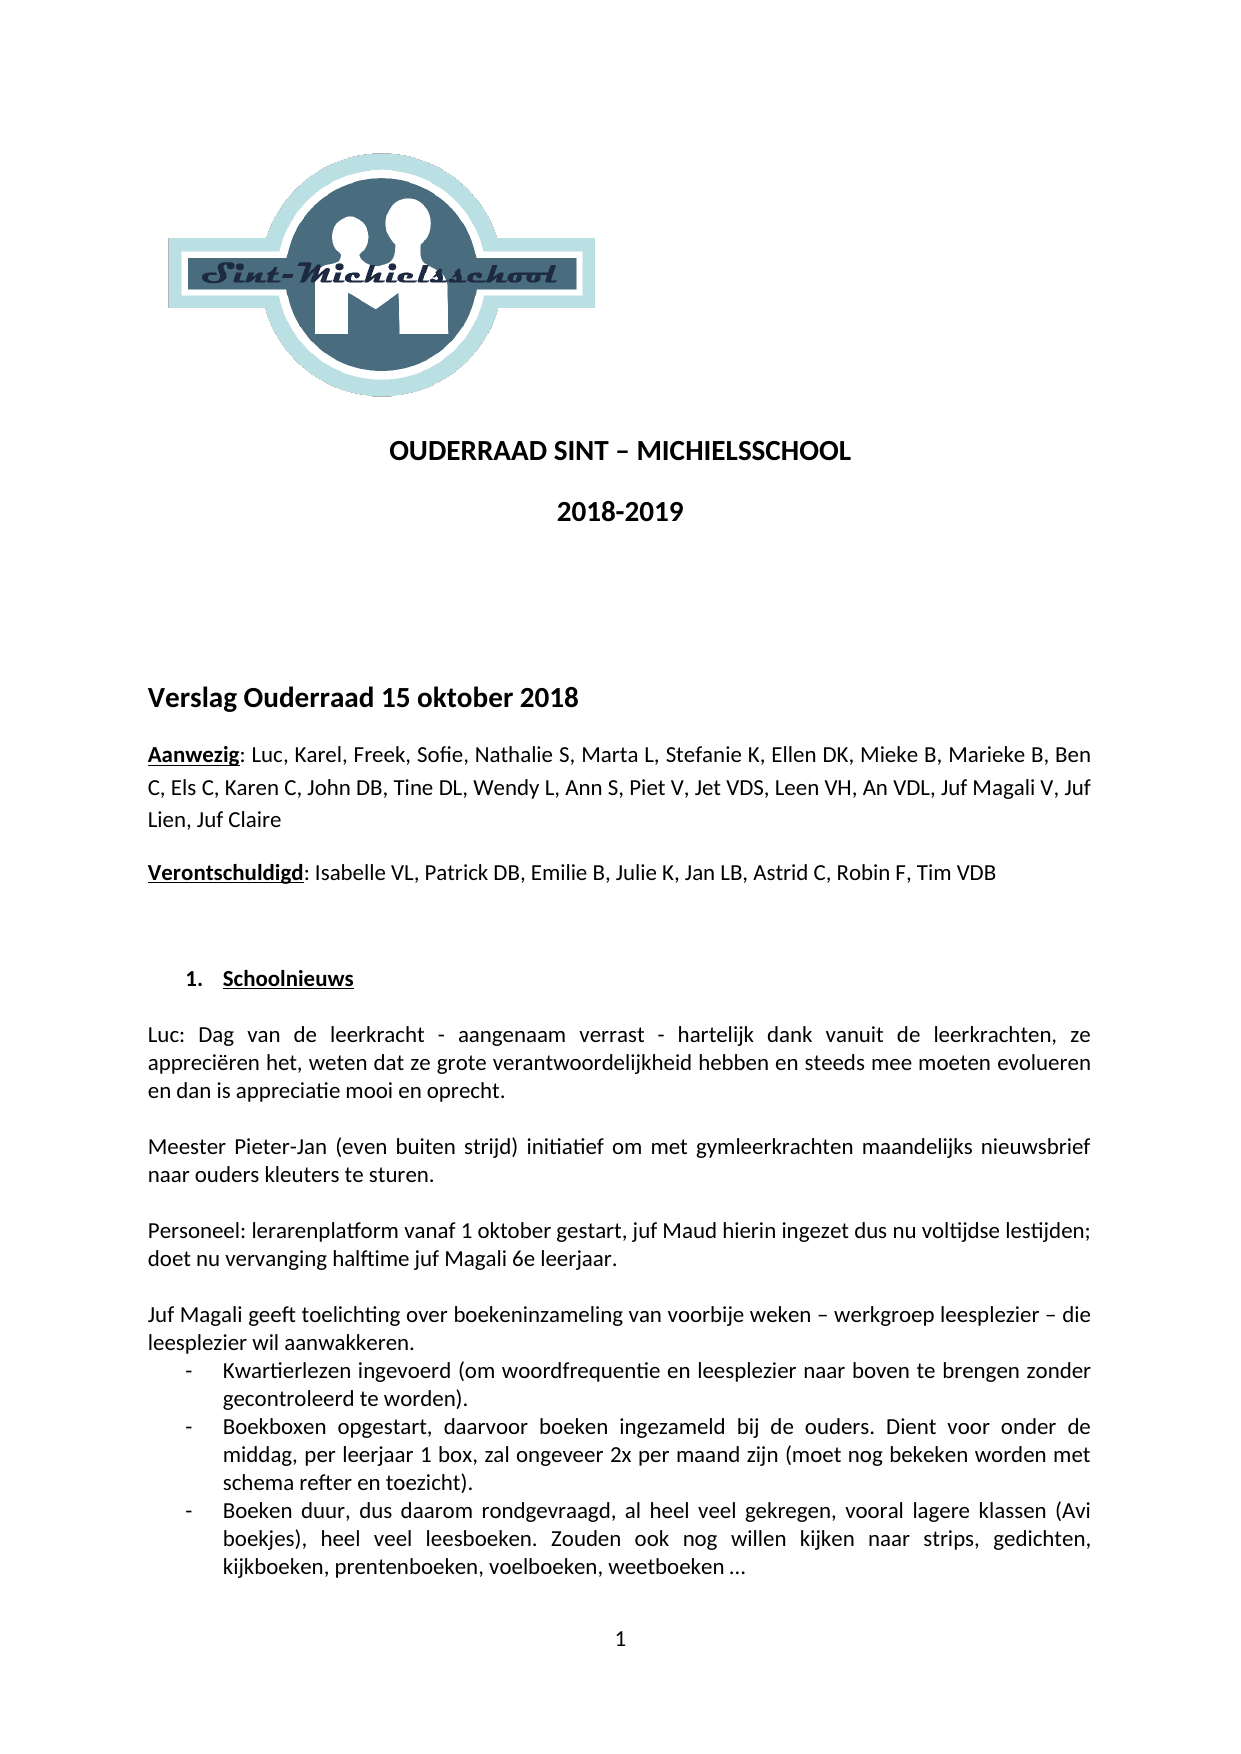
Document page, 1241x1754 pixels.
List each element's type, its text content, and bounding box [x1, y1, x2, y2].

text Personeel: lerarenplatform vanaf 1 oktober gestart, juf Maud hierin ingezet dus nu voltijdse lestijden; doet nu vervanging halftime juf Magali 6e leerjaar. [148, 1216, 1093, 1272]
text OUDERRAAD SINT – MICHIELSSCHOOL [148, 432, 1093, 467]
text Verontschuldigd: Isabelle VL, Patrick DB, Emilie B, Julie K, Jan LB, Astrid C, Robin F, Tim VDB [148, 858, 1093, 886]
list Kwartierlezen ingevoerd (om woordfrequentie en leesplezier naar boven te brengen zonder gecontroleerd te worden). [185, 1356, 1093, 1412]
list Boeken duur, dus daarom rondgevraagd, al heel veel gekregen, vooral lagere klassen (Avi boekjes), heel veel leesboeken. Zouden ook nog willen kijken naar strips, gedichten, kijkboeken, prentenboeken, voelboeken, weetboeken … [185, 1496, 1093, 1580]
text Juf Magali geeft toelichting over boekeninzameling van voorbije weken – werkgroep leesplezier – die leesplezier wil aanwakkeren. [148, 1300, 1093, 1356]
text Meester Pieter-Jan (even buiten strijd) initiatief om met gymleerkrachten maandelijks nieuwsbrief naar ouders kleuters te sturen. [148, 1132, 1093, 1188]
list Boekboxen opgestart, daarvoor boeken ingezameld bij de ouders. Dient voor onder de middag, per leerjaar 1 box, zal ongeveer 2x per maand zijn (moet nog bekeken worden met schema refter en toezicht). [185, 1412, 1093, 1496]
text Verslag Ouderraad 15 oktober 2018 [148, 679, 1093, 714]
picture [163, 147, 600, 407]
text Aanwezig: Luc, Karel, Freek, Sofie, Nathalie S, Marta L, Stefanie K, Ellen DK, Mieke B, Marieke B, Ben C, Els C, Karen C, John DB, Tine DL, Wendy L, Ann S, Piet V, Jet VDS, Leen VH, An VDL, Juf Magali V, Juf Lien, Juf Claire [148, 741, 1093, 833]
list Schoolnieuws [185, 964, 1093, 992]
text 2018-2019 [148, 493, 1093, 529]
text Luc: Dag van de leerkracht - aangenaam verrast - hartelijk dank vanuit de leerkrachten, ze appreciëren het, weten dat ze grote verantwoordelijkheid hebben en steeds mee moeten evolueren en dan is appreciatie mooi en oprecht. [148, 1020, 1093, 1104]
